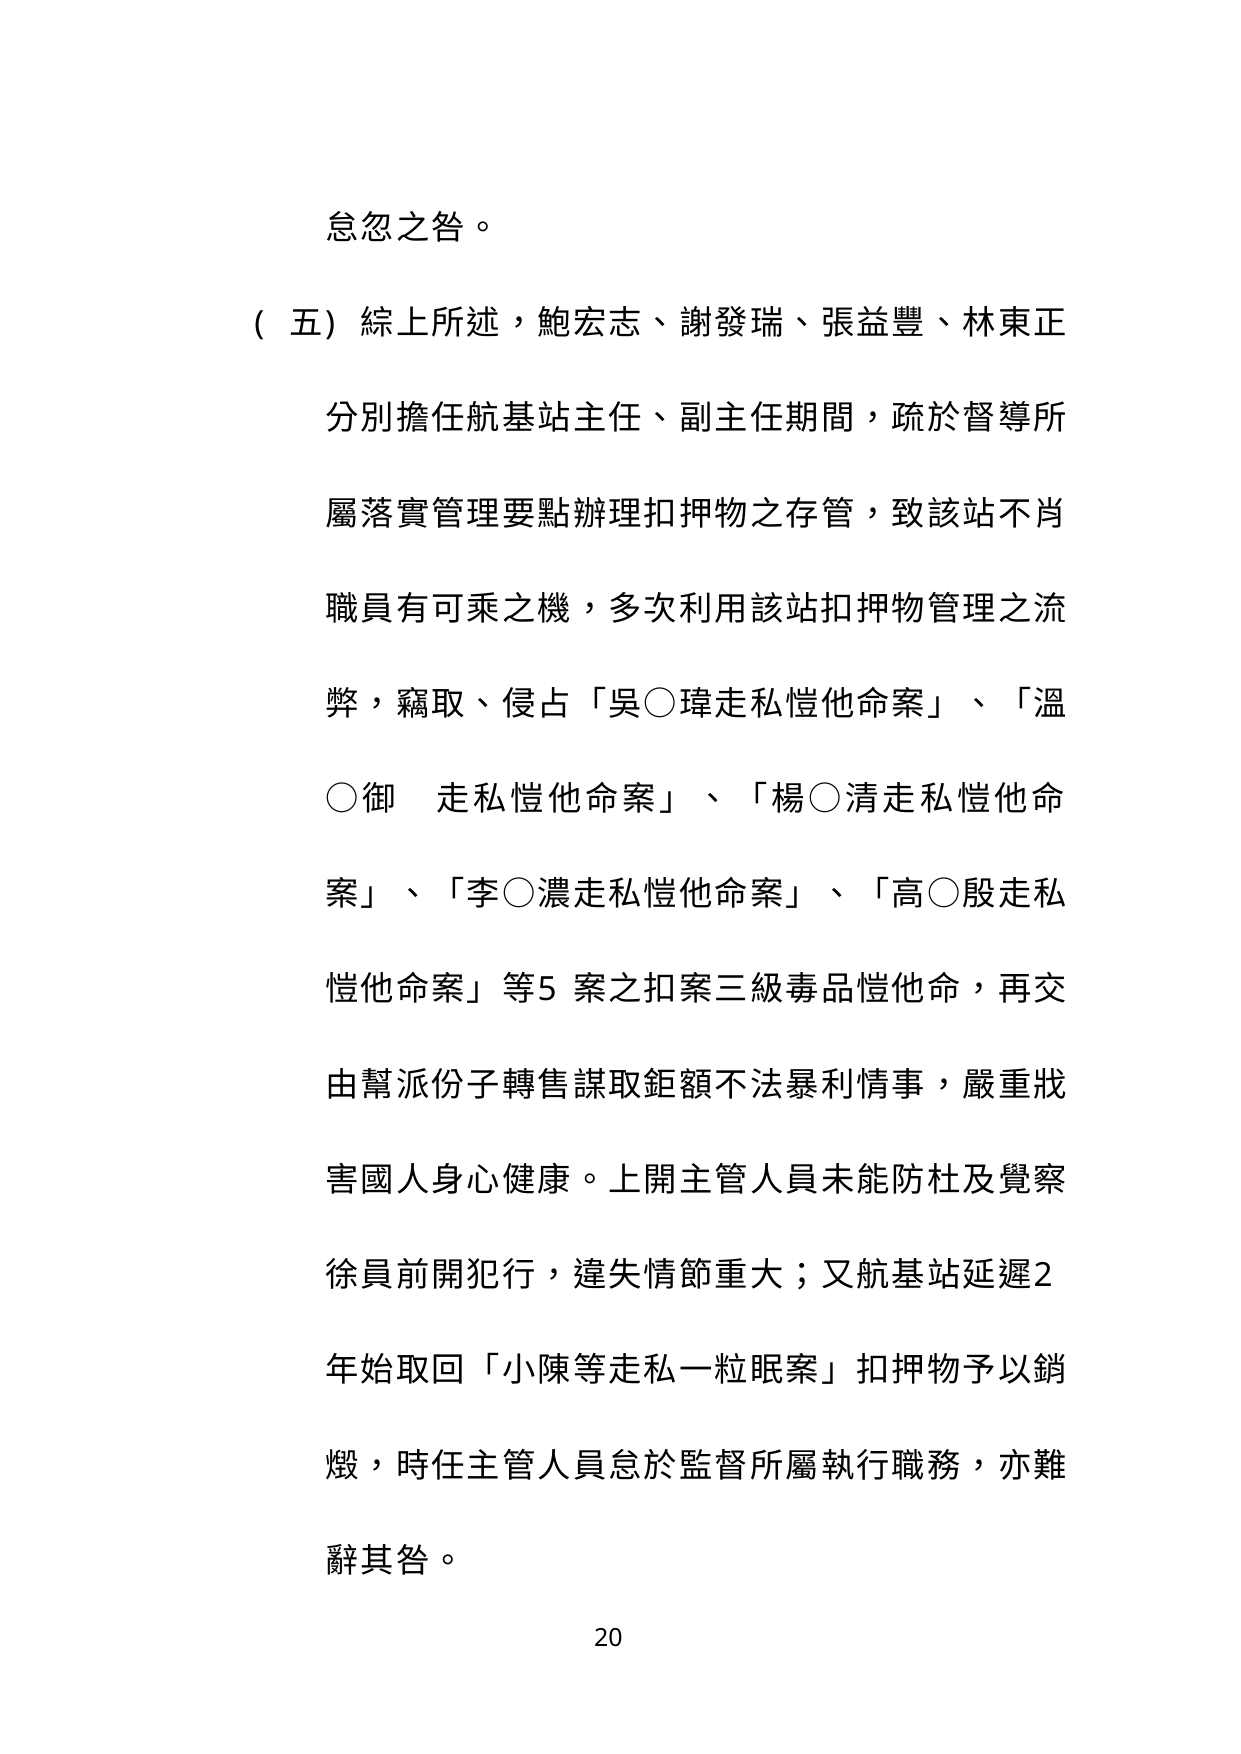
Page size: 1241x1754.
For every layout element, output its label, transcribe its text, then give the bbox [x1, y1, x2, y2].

subtitle 綜上所述，鮑宏志、謝發瑞、張益豐、林東正分別擔任航基站主任、副主任期間，疏於督導所屬落實管理要點辦理扣押物之存管，致該站不肖職員有可乘之機，多次利用該站扣押物管理之流弊，竊取、侵占「吳○瑋走私愷他命案」、「溫○御 走私愷他命案」、「楊○清走私愷他命案」、「李○濃走私愷他命案」、「高○殷走私愷他命案」等5案之扣案三級毒品愷他命，再交由幫派份子轉售謀取鉅額不法暴利情事，嚴重戕害國人身心健康。上開主管人員未能防杜及覺察徐員前開犯行，違失情節重大；又航基站延遲2年始取回「小陳等走私一粒眠案」扣押物予以銷燬，時任主管人員怠於監督所屬執行職務，亦難辭其咎。 [222, 272, 1069, 1605]
